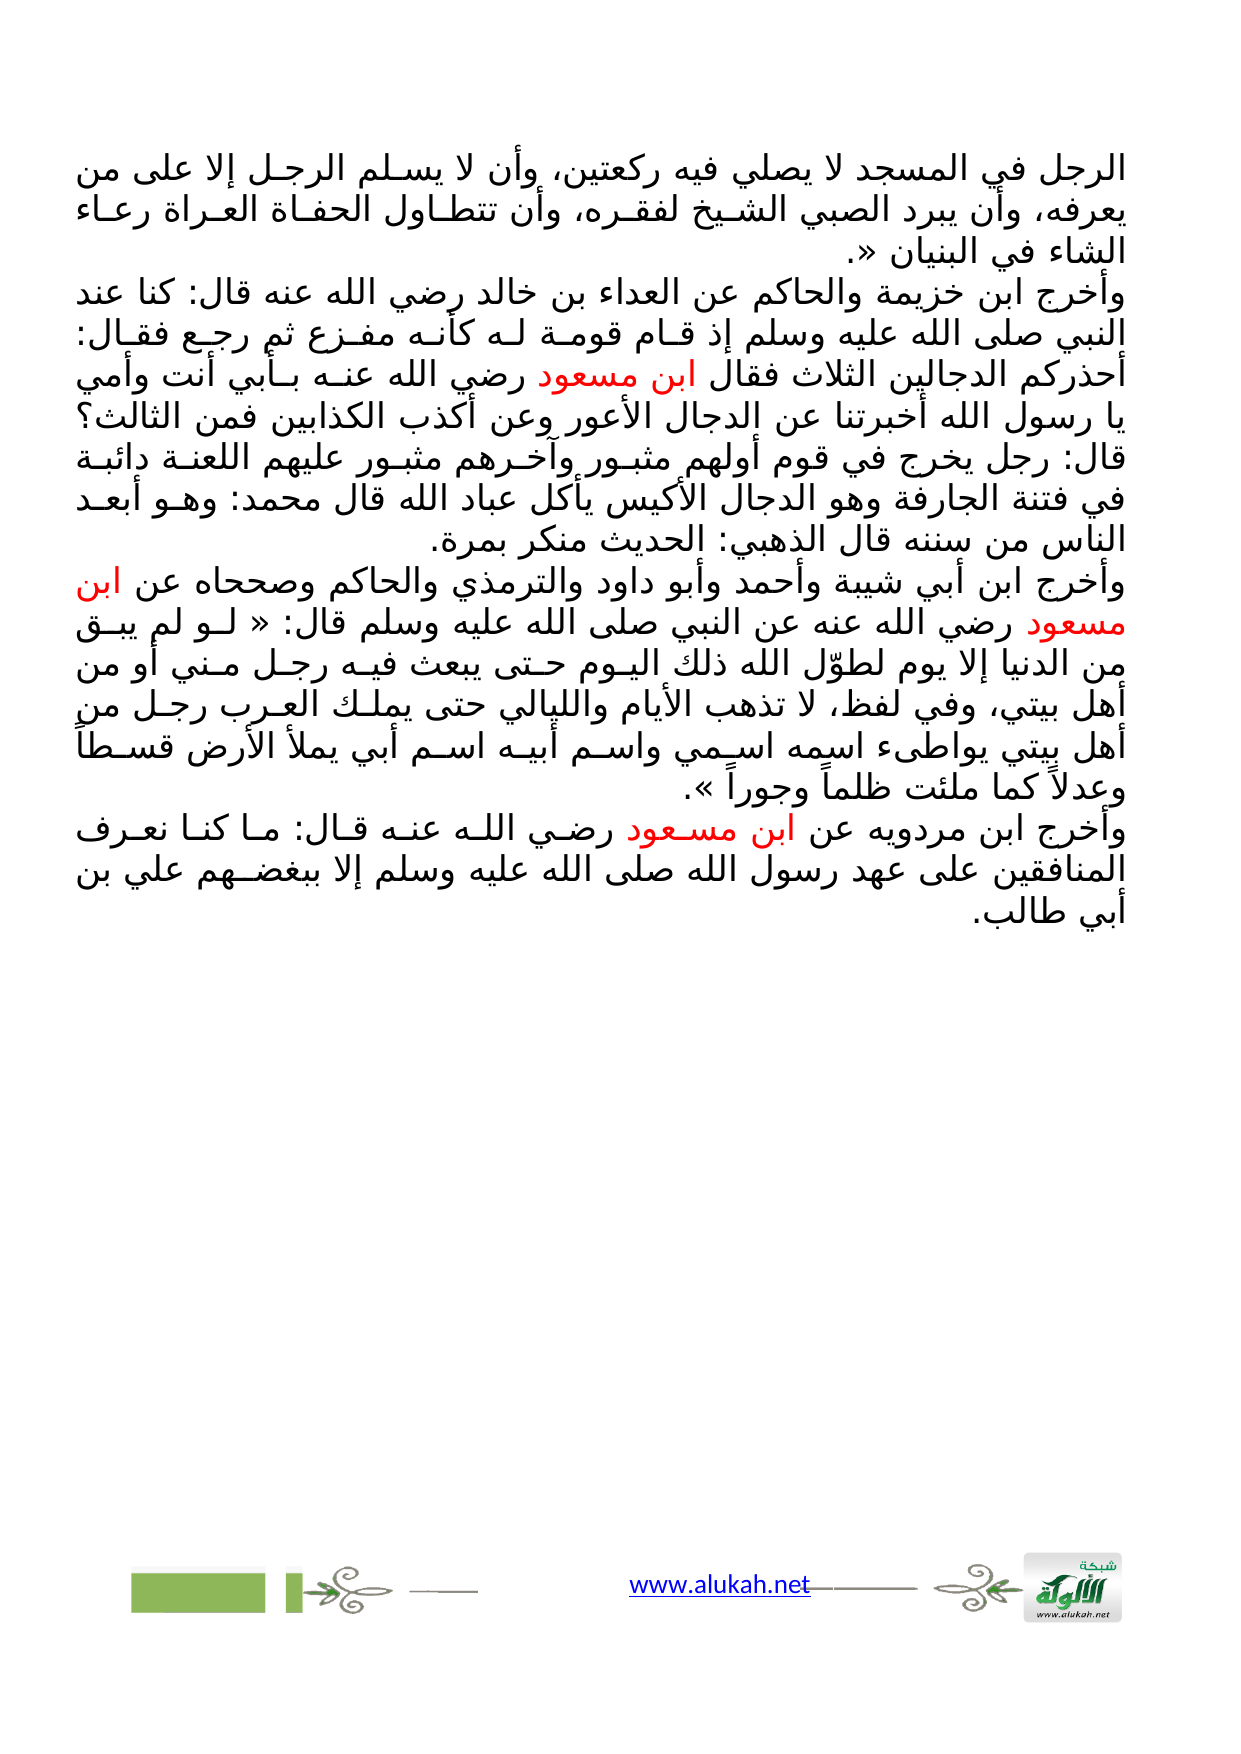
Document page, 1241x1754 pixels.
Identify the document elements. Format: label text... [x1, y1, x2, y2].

text وأخرج ابن أبي شيبة وأحمد وأبو داود والترمذي والحاكم وصححاه عن ابن مسعود رضي الله عنه عن النبي صلى الله عليه وسلم قال: « لو لم يبق من الدنيا إلا يوم لطوّل الله ذلك اليوم حتى يبعث فيه رجل مني أو من أهل بيتي، وفي لفظ، لا تذهب الأيام والليالي حتى يملك العرب رجل من أهل بيتي يواطىء اسمه اسمي واسم أبيه اسم أبي يملأ الأرض قسطاً وعدلاً كما ملئت ظلماً وجوراً ». [75, 560, 1128, 808]
text وأخرج ابن خزيمة والحاكم عن العداء بن خالد رضي الله عنه قال: كنا عند النبي صلى الله عليه وسلم إذ قام قومة له كأنه مفزع ثم رجع فقال: أحذركم الدجالين الثلاث فقال ابن مسعود رضي الله عنه بأبي أنت وأمي يا رسول الله أخبرتنا عن الدجال الأعور وعن أكذب الكذابين فمن الثالث؟ قال: رجل يخرج في قوم أولهم مثبور وآخرهم مثبور عليهم اللعنة دائبة في فتنة الجارفة وهو الدجال الأكيس يأكل عباد الله قال محمد: وهو أبعد الناس من سننه قال الذهبي: الحديث منكر بمرة. [75, 271, 1128, 560]
picture [790, 1549, 1130, 1624]
picture [131, 1552, 509, 1624]
text وأخرج ابن مردويه عن ابن مسعود رضي الله عنه قال: ما كنا نعرف المنافقين على عهد رسول الله صلى الله عليه وسلم إلا ببغضهم علي بن أبي طالب. [75, 808, 1128, 931]
